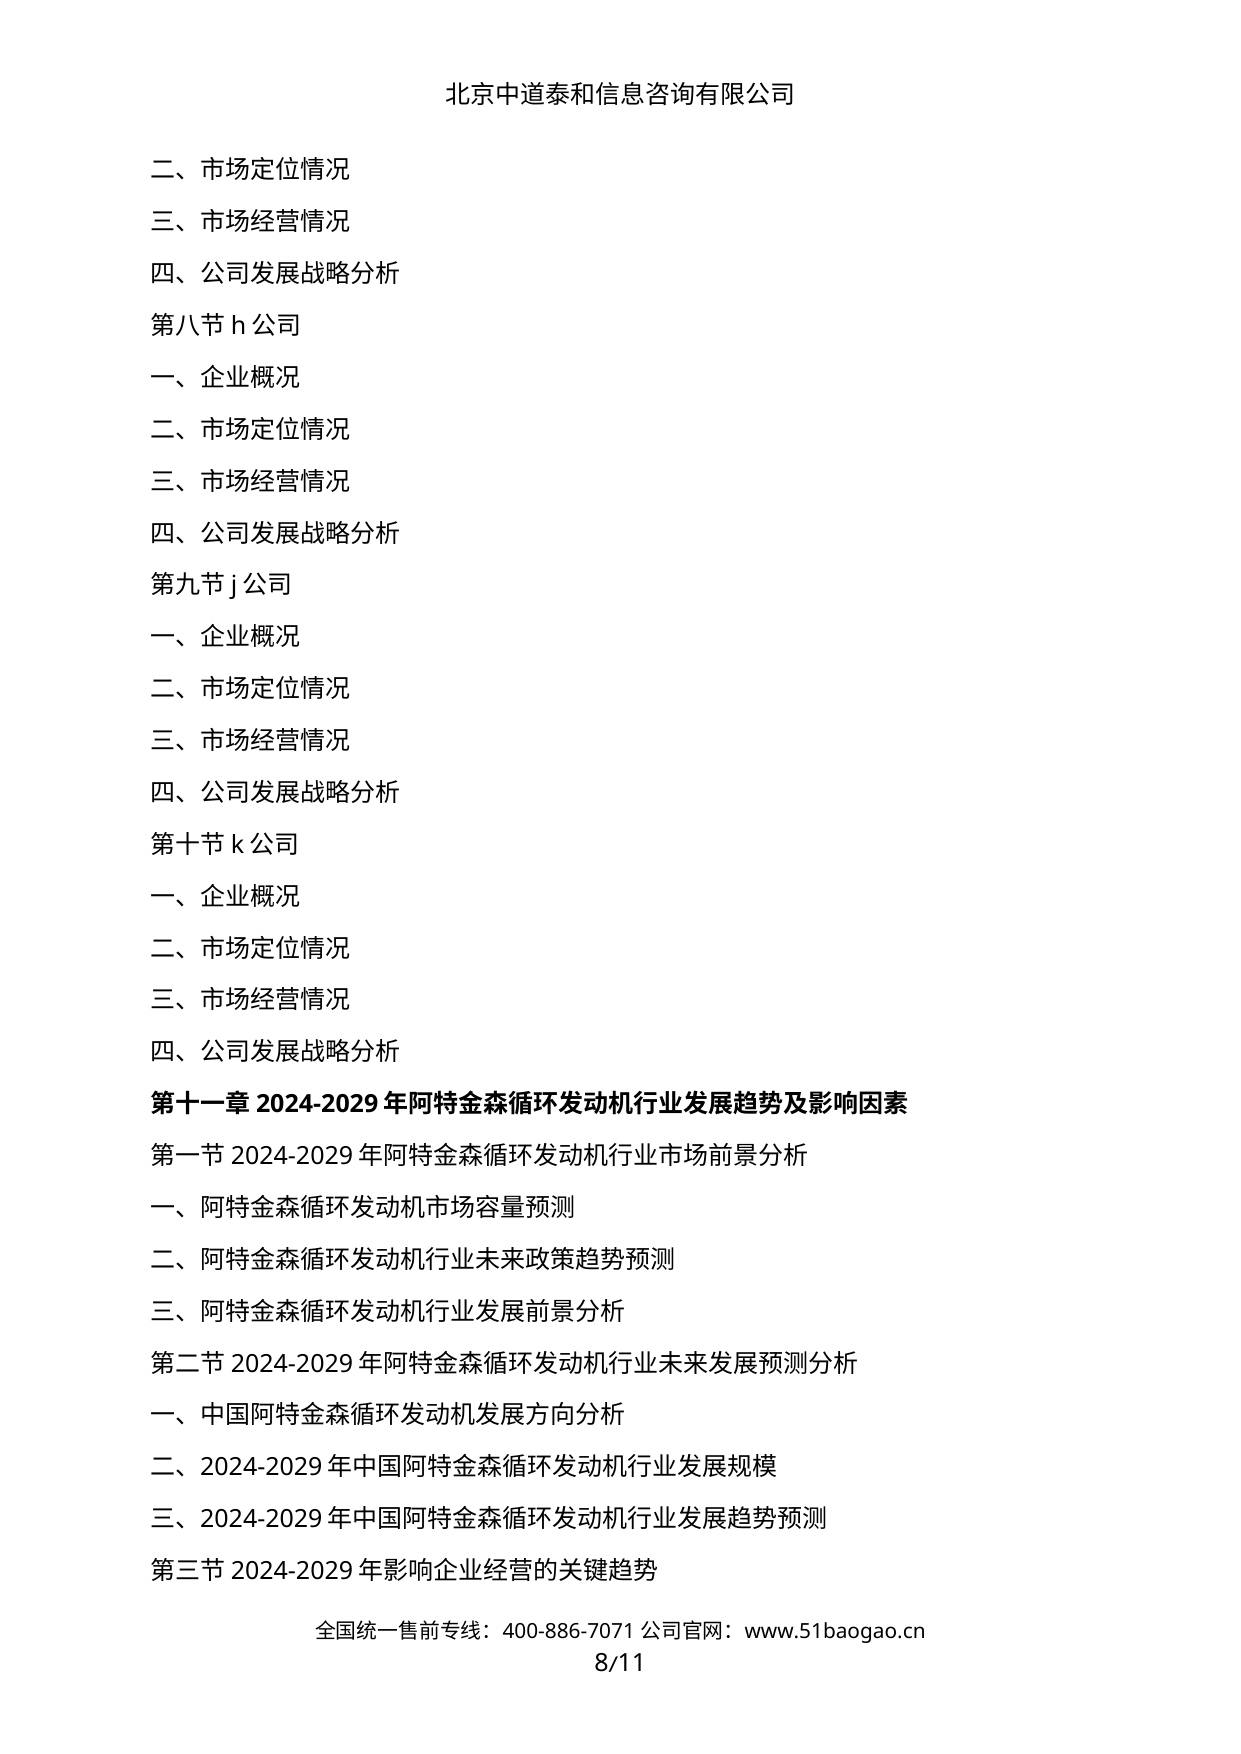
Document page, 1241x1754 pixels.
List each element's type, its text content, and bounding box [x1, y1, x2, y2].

text 第三节 2024-2029年影响企业经营的关键趋势 [150, 1551, 1090, 1587]
text 二、市场定位情况 [150, 928, 1090, 964]
text 四、公司发展战略分析 [150, 513, 1090, 549]
text 四、公司发展战略分析 [150, 772, 1090, 809]
text 三、阿特金森循环发动机行业发展前景分析 [150, 1291, 1090, 1327]
text 三、市场经营情况 [150, 202, 1090, 238]
text 一、企业概况 [150, 876, 1090, 912]
text 第十节 k公司 [150, 824, 1090, 861]
text 二、2024-2029年中国阿特金森循环发动机行业发展规模 [150, 1447, 1090, 1483]
text 第八节 h公司 [150, 306, 1090, 342]
text 第二节 2024-2029年阿特金森循环发动机行业未来发展预测分析 [150, 1343, 1090, 1379]
text 三、市场经营情况 [150, 980, 1090, 1016]
text 二、市场定位情况 [150, 409, 1090, 446]
text 第九节 j公司 [150, 565, 1090, 601]
text 第十一章 2024-2029年阿特金森循环发动机行业发展趋势及影响因素 [150, 1084, 1090, 1120]
text 一、阿特金森循环发动机市场容量预测 [150, 1187, 1090, 1224]
text 第一节 2024-2029年阿特金森循环发动机行业市场前景分析 [150, 1136, 1090, 1172]
text 四、公司发展战略分析 [150, 254, 1090, 290]
text 二、市场定位情况 [150, 150, 1090, 186]
text 三、市场经营情况 [150, 721, 1090, 757]
text 一、企业概况 [150, 617, 1090, 653]
text 二、阿特金森循环发动机行业未来政策趋势预测 [150, 1239, 1090, 1276]
text 一、中国阿特金森循环发动机发展方向分析 [150, 1395, 1090, 1431]
text 二、市场定位情况 [150, 669, 1090, 705]
text 三、市场经营情况 [150, 461, 1090, 497]
text 三、2024-2029年中国阿特金森循环发动机行业发展趋势预测 [150, 1499, 1090, 1535]
text 四、公司发展战略分析 [150, 1032, 1090, 1068]
text 一、企业概况 [150, 357, 1090, 394]
